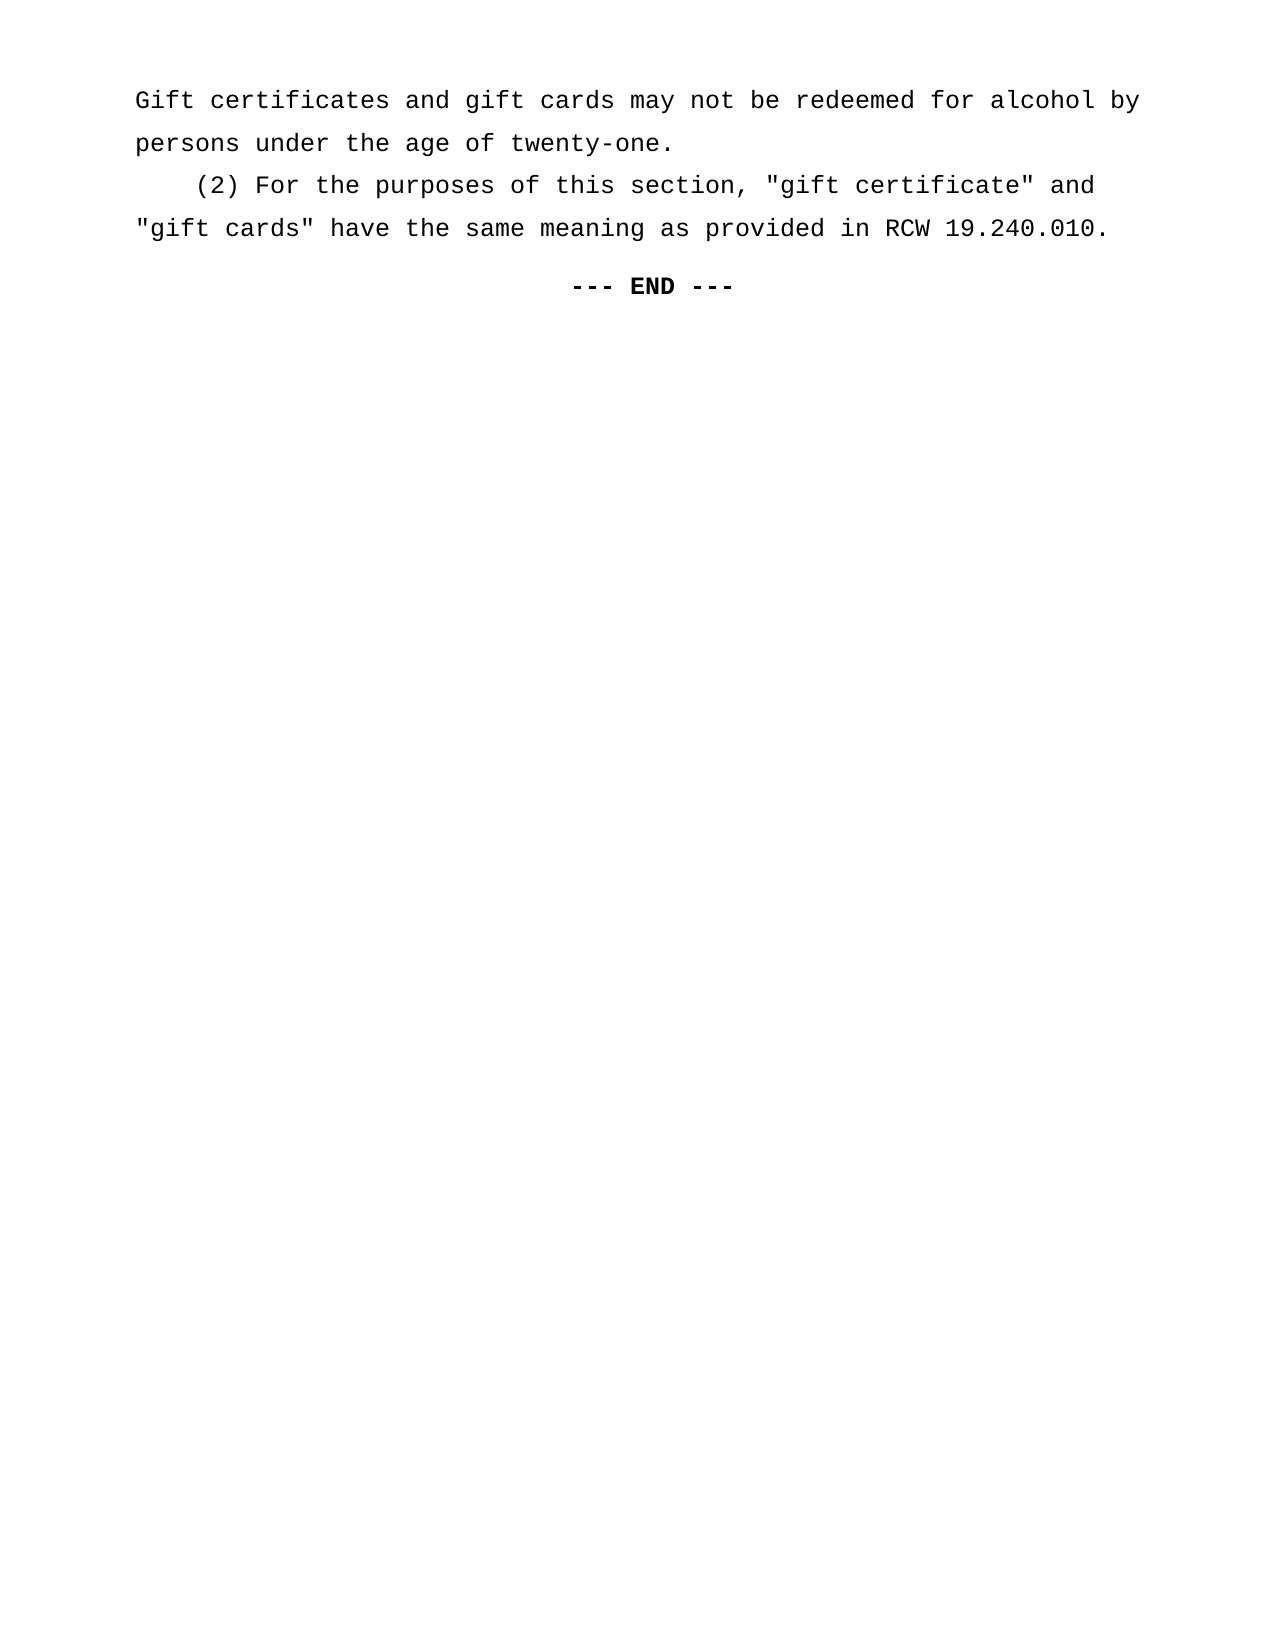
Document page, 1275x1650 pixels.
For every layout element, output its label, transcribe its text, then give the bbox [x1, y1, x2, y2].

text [135, 75, 1170, 160]
text --- END --- [135, 273, 1170, 302]
text (2) For the purposes of this section, "gift certificate" and "gift cards" have the same meaning as provided in RCW 19.240.010. [135, 160, 1170, 245]
